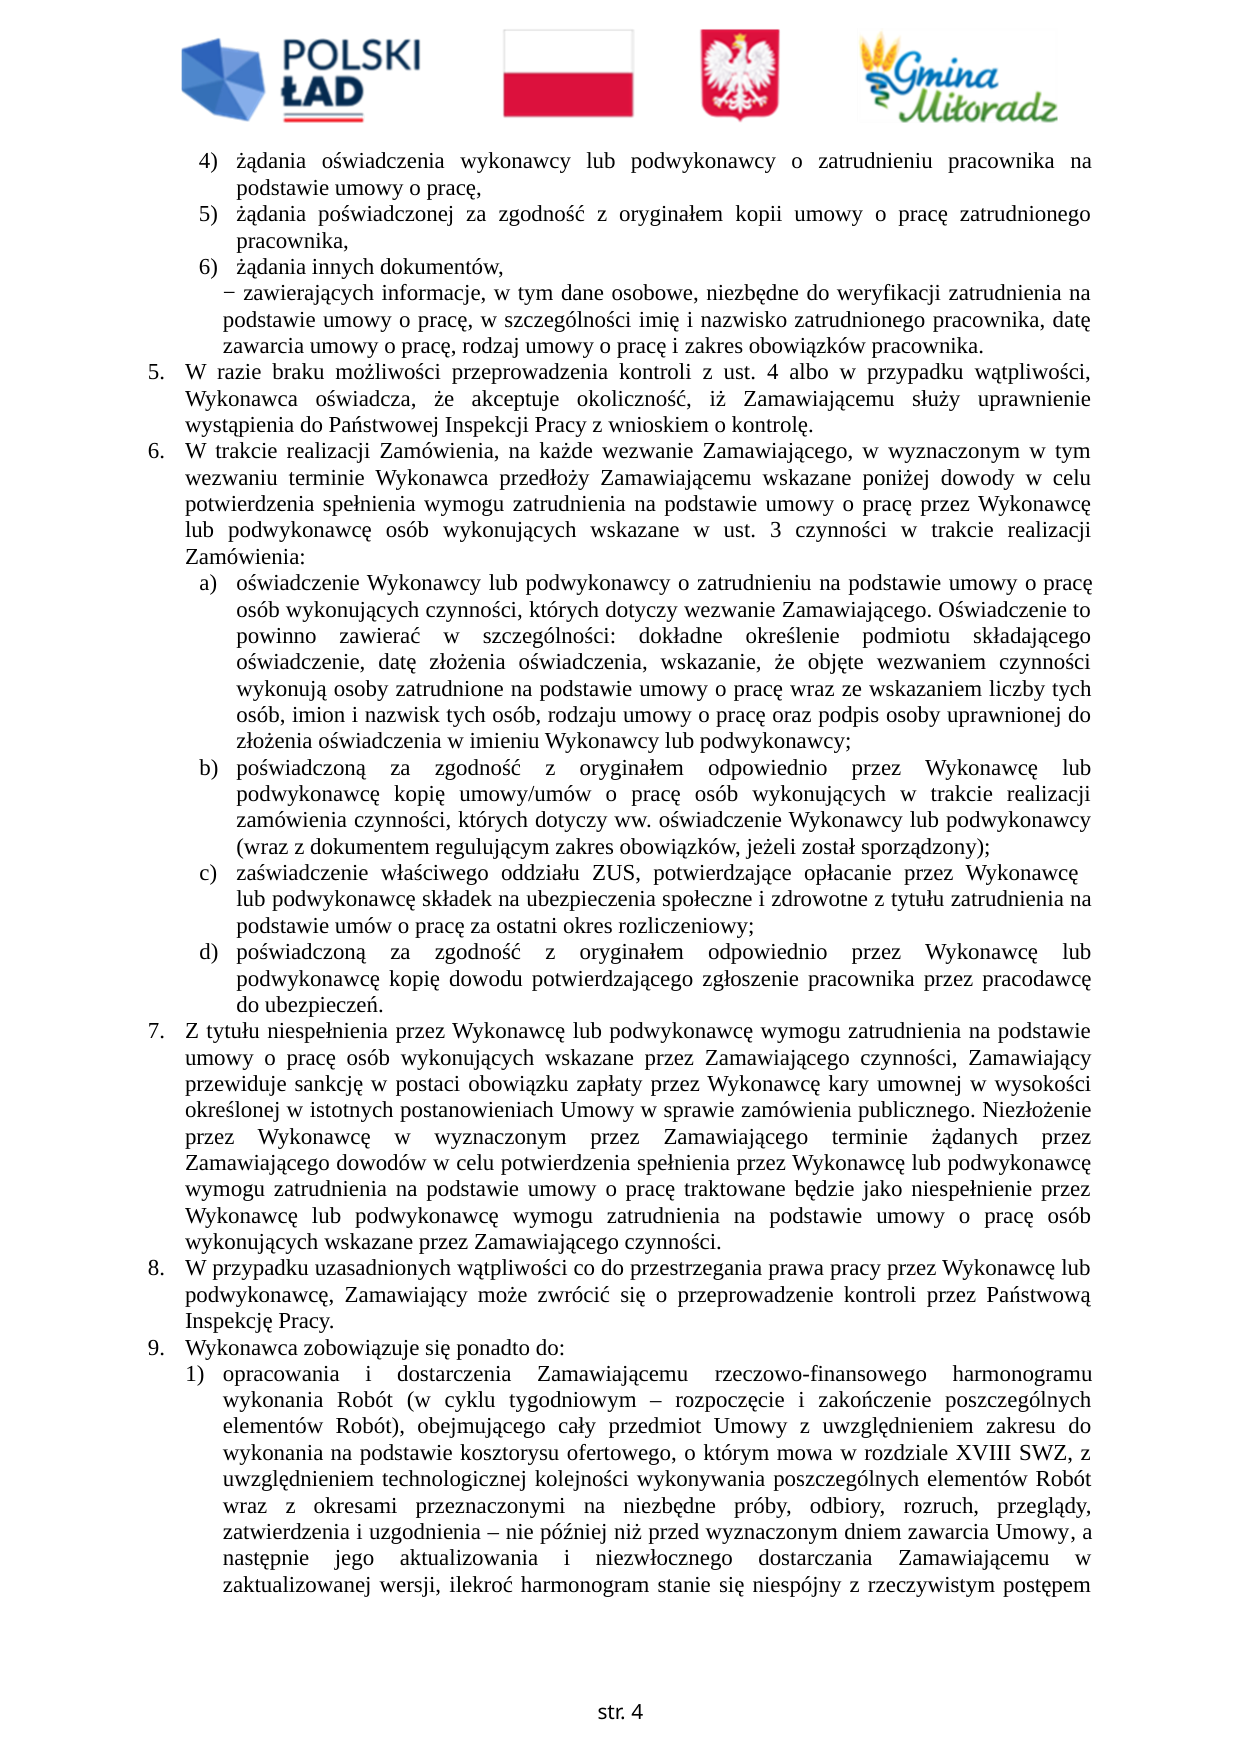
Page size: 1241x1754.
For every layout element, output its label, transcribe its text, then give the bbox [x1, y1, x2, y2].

list żądania innych dokumentów, [199, 253, 1093, 279]
picture [181, 28, 1059, 124]
list poświadczoną za zgodność z oryginałem odpowiednio przez Wykonawcę lub podwykonawcę kopię dowodu potwierdzającego zgłoszenie pracownika przez pracodawcę do ubezpieczeń. [199, 938, 1093, 1017]
list oświadczenie Wykonawcy lub podwykonawcy o zatrudnieniu na podstawie umowy o pracę osób wykonujących czynności, których dotyczy wezwanie Zamawiającego. Oświadczenie to powinno zawierać w szczególności: dokładne określenie podmiotu składającego oświadczenie, datę złożenia oświadczenia, wskazanie, że objęte wezwaniem czynności wykonują osoby zatrudnione na podstawie umowy o pracę wraz ze wskazaniem liczby tych osób, imion i nazwisk tych osób, rodzaju umowy o pracę oraz podpis osoby uprawnionej do złożenia oświadczenia w imieniu Wykonawcy lub podwykonawcy; [199, 569, 1093, 754]
list W razie braku możliwości przeprowadzenia kontroli z ust. 4 albo w przypadku wątpliwości, Wykonawca oświadcza, że akceptuje okoliczność, iż Zamawiającemu służy uprawnienie wystąpienia do Państwowej Inspekcji Pracy z wnioskiem o kontrolę. [148, 358, 1093, 437]
list W przypadku uzasadnionych wątpliwości co do przestrzegania prawa pracy przez Wykonawcę lub podwykonawcę, Zamawiający może zwrócić się o przeprowadzenie kontroli przez Państwową Inspekcję Pracy. [148, 1254, 1093, 1333]
list Z tytułu niespełnienia przez Wykonawcę lub podwykonawcę wymogu zatrudnienia na podstawie umowy o pracę osób wykonujących wskazane przez Zamawiającego czynności, Zamawiający przewiduje sankcję w postaci obowiązku zapłaty przez Wykonawcę kary umownej w wysokości określonej w istotnych postanowieniach Umowy w sprawie zamówienia publicznego. Niezłożenie przez Wykonawcę w wyznaczonym przez Zamawiającego terminie żądanych przez Zamawiającego dowodów w celu potwierdzenia spełnienia przez Wykonawcę lub podwykonawcę wymogu zatrudnienia na podstawie umowy o pracę traktowane będzie jako niespełnienie przez Wykonawcę lub podwykonawcę wymogu zatrudnienia na podstawie umowy o pracę osób wykonujących wskazane przez Zamawiającego czynności. [148, 1017, 1093, 1254]
list żądania oświadczenia wykonawcy lub podwykonawcy o zatrudnieniu pracownika na podstawie umowy o pracę, [199, 148, 1093, 200]
list poświadczoną za zgodność z oryginałem odpowiednio przez Wykonawcę lub podwykonawcę kopię umowy/umów o pracę osób wykonujących w trakcie realizacji zamówienia czynności, których dotyczy ww. oświadczenie Wykonawcy lub podwykonawcy (wraz z dokumentem regulującym zakres obowiązków, jeżeli został sporządzony); [199, 754, 1093, 859]
list W trakcie realizacji Zamówienia, na każde wezwanie Zamawiającego, w wyznaczonym w tym wezwaniu terminie Wykonawca przedłoży Zamawiającemu wskazane poniżej dowody w celu potwierdzenia spełnienia wymogu zatrudnienia na podstawie umowy o pracę przez Wykonawcę lub podwykonawcę osób wykonujących wskazane w ust. 3 czynności w trakcie realizacji Zamówienia: [148, 437, 1093, 569]
list żądania poświadczonej za zgodność z oryginałem kopii umowy o pracę zatrudnionego pracownika, [199, 200, 1093, 253]
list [185, 1360, 1093, 1597]
list Wykonawca zobowiązuje się ponadto do: [148, 1333, 1093, 1360]
list zaświadczenie właściwego oddziału ZUS, potwierdzające opłacanie przez Wykonawcę lub podwykonawcę składek na ubezpieczenia społeczne i zdrowotne z tytułu zatrudnienia na podstawie umów o pracę za ostatni okres rozliczeniowy; [199, 859, 1093, 938]
list − zawierających informacje, w tym dane osobowe, niezbędne do weryfikacji zatrudnienia na podstawie umowy o pracę, w szczególności imię i nazwisko zatrudnionego pracownika, datę zawarcia umowy o pracę, rodzaj umowy o pracę i zakres obowiązków pracownika. [223, 279, 1093, 358]
